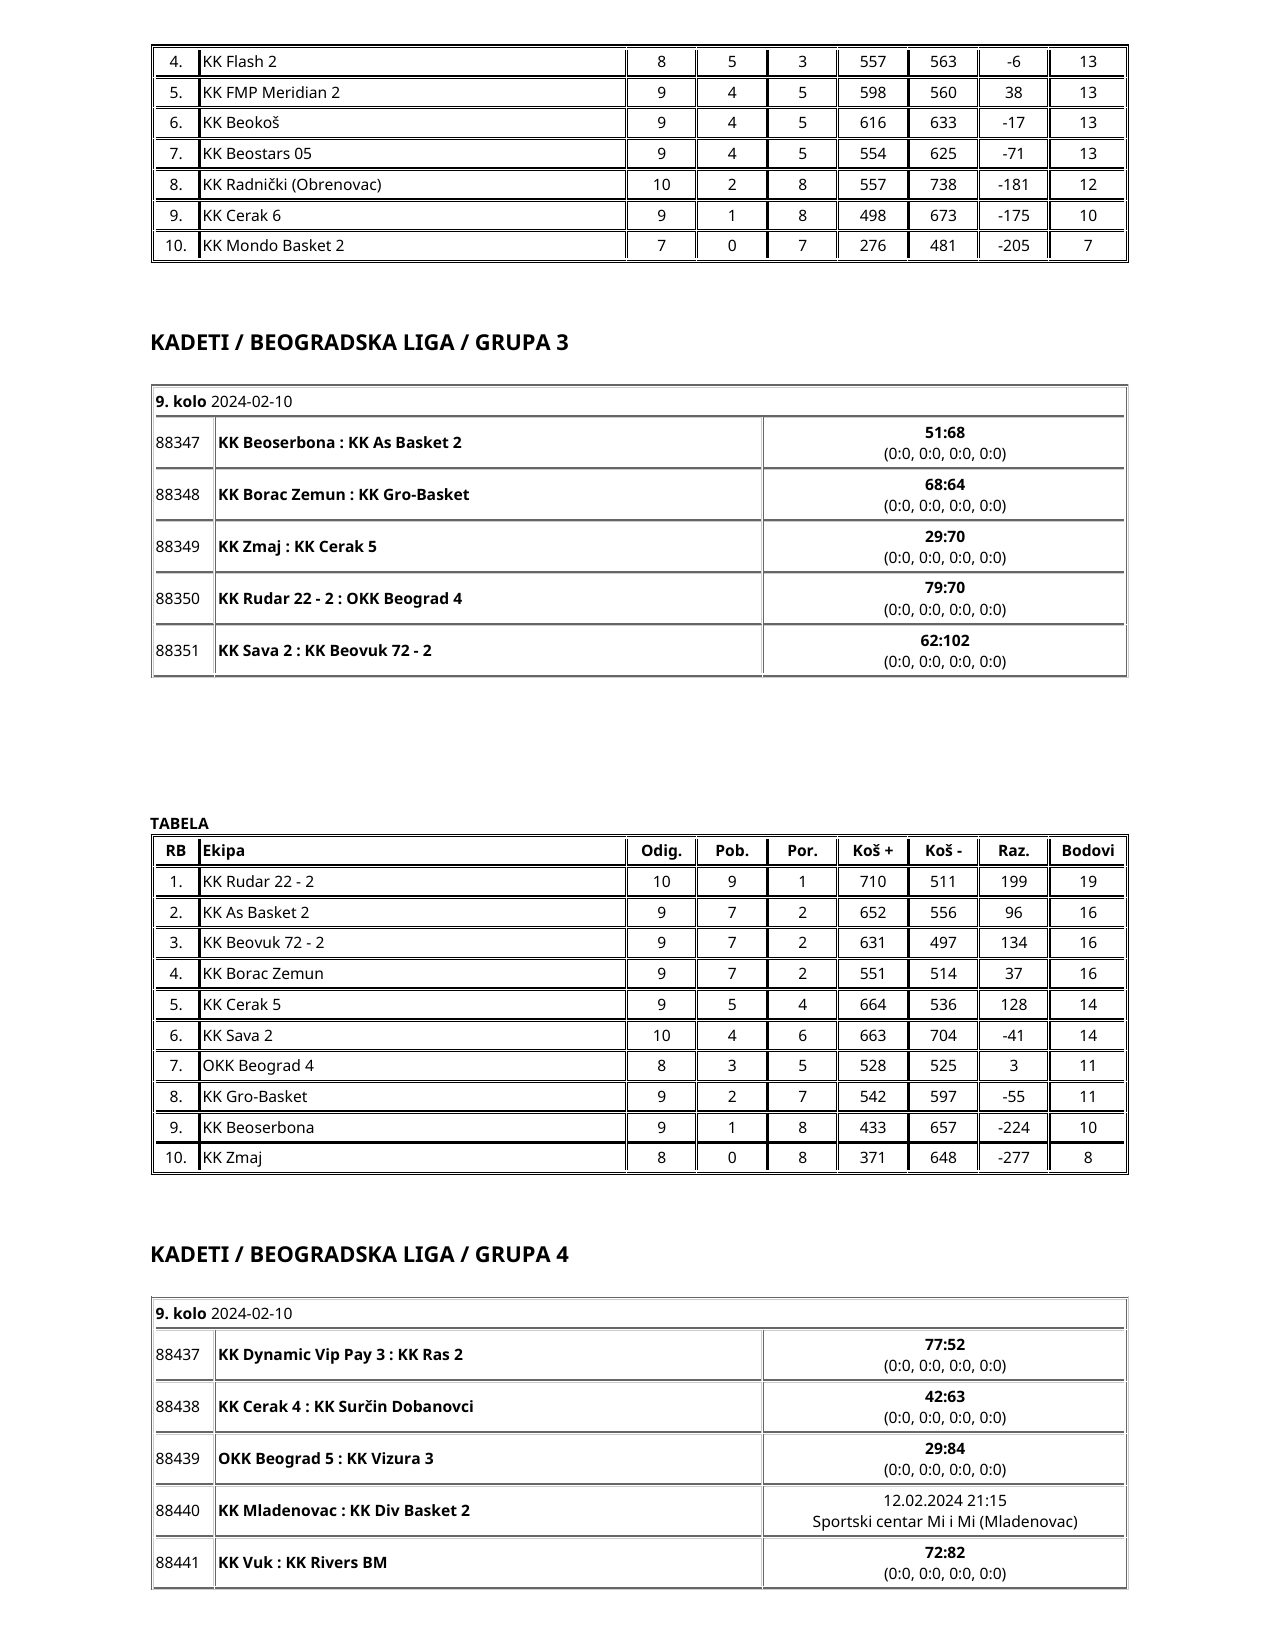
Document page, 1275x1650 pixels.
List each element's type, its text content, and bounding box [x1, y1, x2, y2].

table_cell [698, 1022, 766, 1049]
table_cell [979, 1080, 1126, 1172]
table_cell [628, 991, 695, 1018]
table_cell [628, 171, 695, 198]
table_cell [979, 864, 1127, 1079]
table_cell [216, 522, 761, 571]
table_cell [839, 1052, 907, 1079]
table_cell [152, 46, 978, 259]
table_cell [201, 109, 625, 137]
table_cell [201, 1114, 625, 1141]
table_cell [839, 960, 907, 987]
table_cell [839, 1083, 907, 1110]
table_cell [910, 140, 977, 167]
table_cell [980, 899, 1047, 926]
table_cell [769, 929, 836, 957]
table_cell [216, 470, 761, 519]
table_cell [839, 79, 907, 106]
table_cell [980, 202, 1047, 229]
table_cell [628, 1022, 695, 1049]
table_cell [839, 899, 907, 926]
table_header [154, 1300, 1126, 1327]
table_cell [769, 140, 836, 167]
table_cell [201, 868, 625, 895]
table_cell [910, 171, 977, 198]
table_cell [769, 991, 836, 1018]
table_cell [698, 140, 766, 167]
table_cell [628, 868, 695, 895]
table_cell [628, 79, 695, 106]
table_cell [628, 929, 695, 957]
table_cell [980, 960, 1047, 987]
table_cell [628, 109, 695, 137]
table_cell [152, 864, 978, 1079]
text KADETI / BEOGRADSKA LIGA / GRUPA 4 [150, 1175, 1125, 1296]
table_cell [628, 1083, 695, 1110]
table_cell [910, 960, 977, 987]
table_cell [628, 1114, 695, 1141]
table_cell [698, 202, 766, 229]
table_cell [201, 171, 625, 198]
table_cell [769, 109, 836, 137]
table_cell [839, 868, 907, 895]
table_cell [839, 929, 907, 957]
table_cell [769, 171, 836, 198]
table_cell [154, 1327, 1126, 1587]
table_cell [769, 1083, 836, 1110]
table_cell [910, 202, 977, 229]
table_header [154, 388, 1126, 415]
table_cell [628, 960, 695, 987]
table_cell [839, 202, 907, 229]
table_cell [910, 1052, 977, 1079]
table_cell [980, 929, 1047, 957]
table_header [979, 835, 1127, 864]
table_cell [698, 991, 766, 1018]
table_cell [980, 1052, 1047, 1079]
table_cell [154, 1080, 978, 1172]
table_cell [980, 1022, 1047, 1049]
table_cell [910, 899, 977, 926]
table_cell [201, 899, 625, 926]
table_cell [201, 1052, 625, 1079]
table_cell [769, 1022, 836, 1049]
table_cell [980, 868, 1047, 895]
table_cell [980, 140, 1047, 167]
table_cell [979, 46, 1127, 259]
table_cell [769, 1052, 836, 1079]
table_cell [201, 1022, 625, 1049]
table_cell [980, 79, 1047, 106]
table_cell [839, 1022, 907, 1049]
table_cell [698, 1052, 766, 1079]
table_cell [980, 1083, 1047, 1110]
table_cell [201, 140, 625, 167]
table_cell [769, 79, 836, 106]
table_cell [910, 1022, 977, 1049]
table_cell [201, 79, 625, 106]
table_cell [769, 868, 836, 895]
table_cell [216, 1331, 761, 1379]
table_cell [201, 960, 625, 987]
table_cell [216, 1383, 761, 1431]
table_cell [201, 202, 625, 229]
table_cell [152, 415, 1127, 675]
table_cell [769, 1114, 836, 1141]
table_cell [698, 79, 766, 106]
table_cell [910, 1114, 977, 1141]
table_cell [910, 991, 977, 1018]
text TABELA [150, 812, 1125, 834]
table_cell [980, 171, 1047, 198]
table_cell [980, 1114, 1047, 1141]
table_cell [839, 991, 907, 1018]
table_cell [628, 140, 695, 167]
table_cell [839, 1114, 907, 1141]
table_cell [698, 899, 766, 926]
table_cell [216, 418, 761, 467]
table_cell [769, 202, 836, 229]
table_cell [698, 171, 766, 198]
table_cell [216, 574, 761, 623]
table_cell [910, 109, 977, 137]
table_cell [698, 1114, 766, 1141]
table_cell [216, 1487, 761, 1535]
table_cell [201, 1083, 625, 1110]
text KADETI / BEOGRADSKA LIGA / GRUPA 3 [150, 263, 1125, 384]
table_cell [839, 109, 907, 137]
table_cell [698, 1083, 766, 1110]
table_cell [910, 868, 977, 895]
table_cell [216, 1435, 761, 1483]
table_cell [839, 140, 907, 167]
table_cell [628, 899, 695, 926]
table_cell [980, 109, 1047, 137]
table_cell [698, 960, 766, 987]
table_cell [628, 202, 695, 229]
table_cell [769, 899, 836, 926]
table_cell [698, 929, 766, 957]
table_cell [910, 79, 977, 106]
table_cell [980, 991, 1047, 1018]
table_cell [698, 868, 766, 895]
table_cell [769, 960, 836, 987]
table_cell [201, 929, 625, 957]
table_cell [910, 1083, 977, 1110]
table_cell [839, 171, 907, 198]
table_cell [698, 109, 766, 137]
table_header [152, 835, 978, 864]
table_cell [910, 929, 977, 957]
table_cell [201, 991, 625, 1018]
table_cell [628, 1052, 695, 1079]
